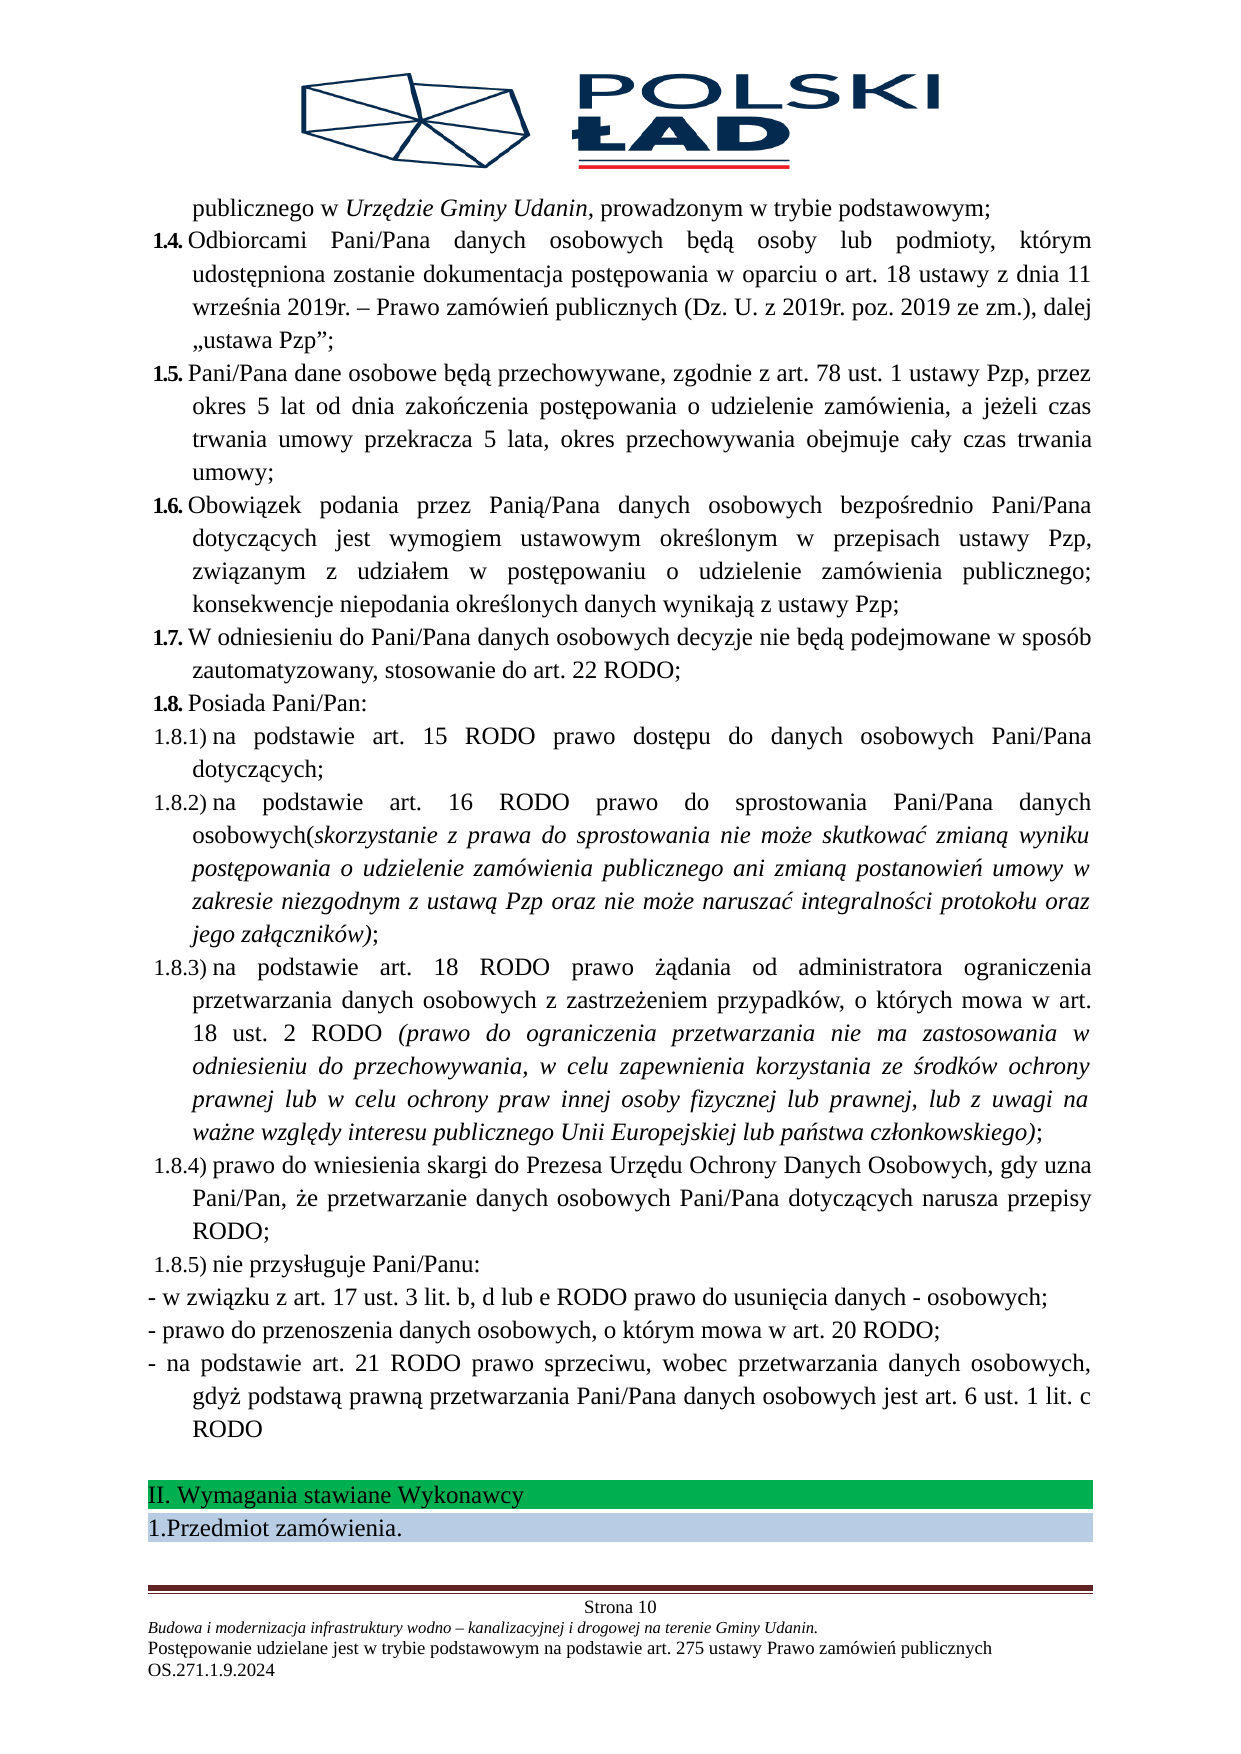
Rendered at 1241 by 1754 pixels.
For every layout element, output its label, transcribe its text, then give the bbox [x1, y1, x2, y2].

list W odniesieniu do Pani/Pana danych osobowych decyzje nie będą podejmowane w sposób zautomatyzowany, stosowanie do art. 22 RODO; [148, 622, 1093, 684]
list nie przysługuje Pani/Panu: [148, 1249, 1093, 1278]
text - w związku z art. 17 ust. 3 lit. b, d lub e RODO prawo do usunięcia danych - osobowych; [148, 1282, 1093, 1311]
list Pani/Pana dane osobowe będą przechowywane, zgodnie z art. 78 ust. 1 ustawy Pzp, przez okres 5 lat od dnia zakończenia postępowania o udzielenie zamówienia, a jeżeli czas trwania umowy przekracza 5 lata, okres przechowywania obejmuje cały czas trwania umowy; [148, 358, 1093, 486]
list Obowiązek podania przez Panią/Pana danych osobowych bezpośrednio Pani/Pana dotyczących jest wymogiem ustawowym określonym w przepisach ustawy Pzp, związanym z udziałem w postępowaniu o udzielenie zamówienia publicznego; konsekwencje niepodania określonych danych wynikają z ustawy Pzp; [148, 490, 1093, 618]
list Posiada Pani/Pan: [148, 688, 1093, 717]
text II. Wymagania stawiane Wykonawcy [148, 1480, 1093, 1509]
list Odbiorcami Pani/Pana danych osobowych będą osoby lub podmioty, którym udostępniona zostanie dokumentacja postępowania w oparciu o art. 18 ustawy z dnia 11 września 2019r. – Prawo zamówień publicznych (Dz. U. z 2019r. poz. 2019 ze zm.), dalej „ustawa Pzp”; [148, 226, 1093, 353]
list na podstawie art. 15 RODO prawo dostępu do danych osobowych Pani/Pana dotyczących; [148, 721, 1093, 783]
list 1.Przedmiot zamówienia. [148, 1513, 1093, 1542]
text - na podstawie art. 21 RODO prawo sprzeciwu, wobec przetwarzania danych osobowych, gdyż podstawą prawną przetwarzania Pani/Pana danych osobowych jest art. 6 ust. 1 lit. c RODO [148, 1348, 1093, 1443]
text - prawo do przenoszenia danych osobowych, o którym mowa w art. 20 RODO; [148, 1315, 1093, 1344]
list na podstawie art. 16 RODO prawo do sprostowania Pani/Pana danych osobowych(skorzystanie z prawa do sprostowania nie może skutkować zmianą wyniku postępowania o udzielenie zamówienia publicznego ani zmianą postanowień umowy w zakresie niezgodnym z ustawą Pzp oraz nie może naruszać integralności protokołu oraz jego załączników); [148, 787, 1093, 948]
list na podstawie art. 18 RODO prawo żądania od administratora ograniczenia przetwarzania danych osobowych z zastrzeżeniem przypadków, o których mowa w art. 18 ust. 2 RODO (prawo do ograniczenia przetwarzania nie ma zastosowania w odniesieniu do przechowywania, w celu zapewnienia korzystania ze środków ochrony prawnej lub w celu ochrony praw innej osoby fizycznej lub prawnej, lub z uwagi na ważne względy interesu publicznego Unii Europejskiej lub państwa członkowskiego); [148, 952, 1093, 1146]
picture [301, 73, 939, 169]
list prawo do wniesienia skargi do Prezesa Urzędu Ochrony Danych Osobowych, gdy uzna Pani/Pan, że przetwarzanie danych osobowych Pani/Pana dotyczących narusza przepisy RODO; [148, 1150, 1093, 1245]
